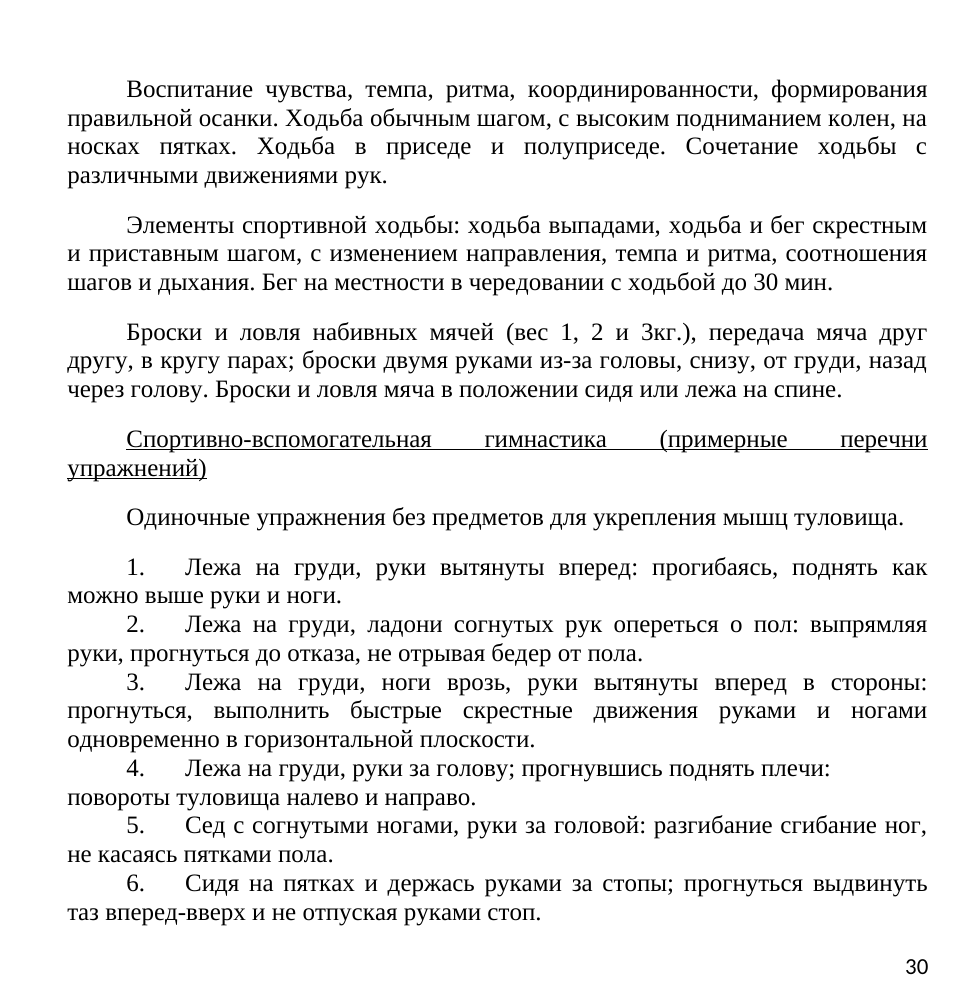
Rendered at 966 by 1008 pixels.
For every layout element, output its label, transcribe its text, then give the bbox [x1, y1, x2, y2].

list Лежа на груди, руки за голову; прогнувшись поднять плечи: повороты туловища налево и направо. [67, 753, 928, 811]
text Одиночные упражнения без предметов для укрепления мышц туловища. [67, 502, 928, 531]
list Лежа на груди, руки вытянуты вперед: прогибаясь, поднять как можно выше руки и ноги. [67, 552, 928, 609]
list Лежа на груди, ладони согнутых рук опереться о пол: выпрямляя руки, прогнуться до отказа, не отрывая бедер от пола. [67, 609, 928, 667]
text Броски и ловля набивных мячей (вес 1, 2 и 3кг.), передача мяча друг другу, в кругу парах; броски двумя руками из-за головы, снизу, от груди, назад через голову. Броски и ловля мяча в положении сидя или лежа на спине. [67, 317, 928, 403]
list Сед с согнутыми ногами, руки за головой: разгибание сгибание ног, не касаясь пятками пола. [67, 811, 928, 868]
text Спортивно-вспомогательная гимнастика (примерные перечни упражнений) [67, 424, 928, 481]
text Воспитание чувства, темпа, ритма, координированности, формирования правильной осанки. Ходьба обычным шагом, с высоким подниманием колен, на носках пятках. Ходьба в приседе и полуприседе. Сочетание ходьбы с различными движениями рук. [67, 74, 928, 189]
list Сидя на пятках и держась руками за стопы; прогнуться выдвинуть таз вперед-вверх и не отпуская руками стоп. [67, 868, 928, 926]
text Элементы спортивной ходьбы: ходьба выпадами, ходьба и бег скрестным и приставным шагом, с изменением направления, темпа и ритма, соотношения шагов и дыхания. Бег на местности в чередовании с ходьбой до 30 мин. [67, 210, 928, 296]
list Лежа на груди, ноги врозь, руки вытянуты вперед в стороны: прогнуться, выполнить быстрые скрестные движения руками и ногами одновременно в горизонтальной плоскости. [67, 667, 928, 753]
